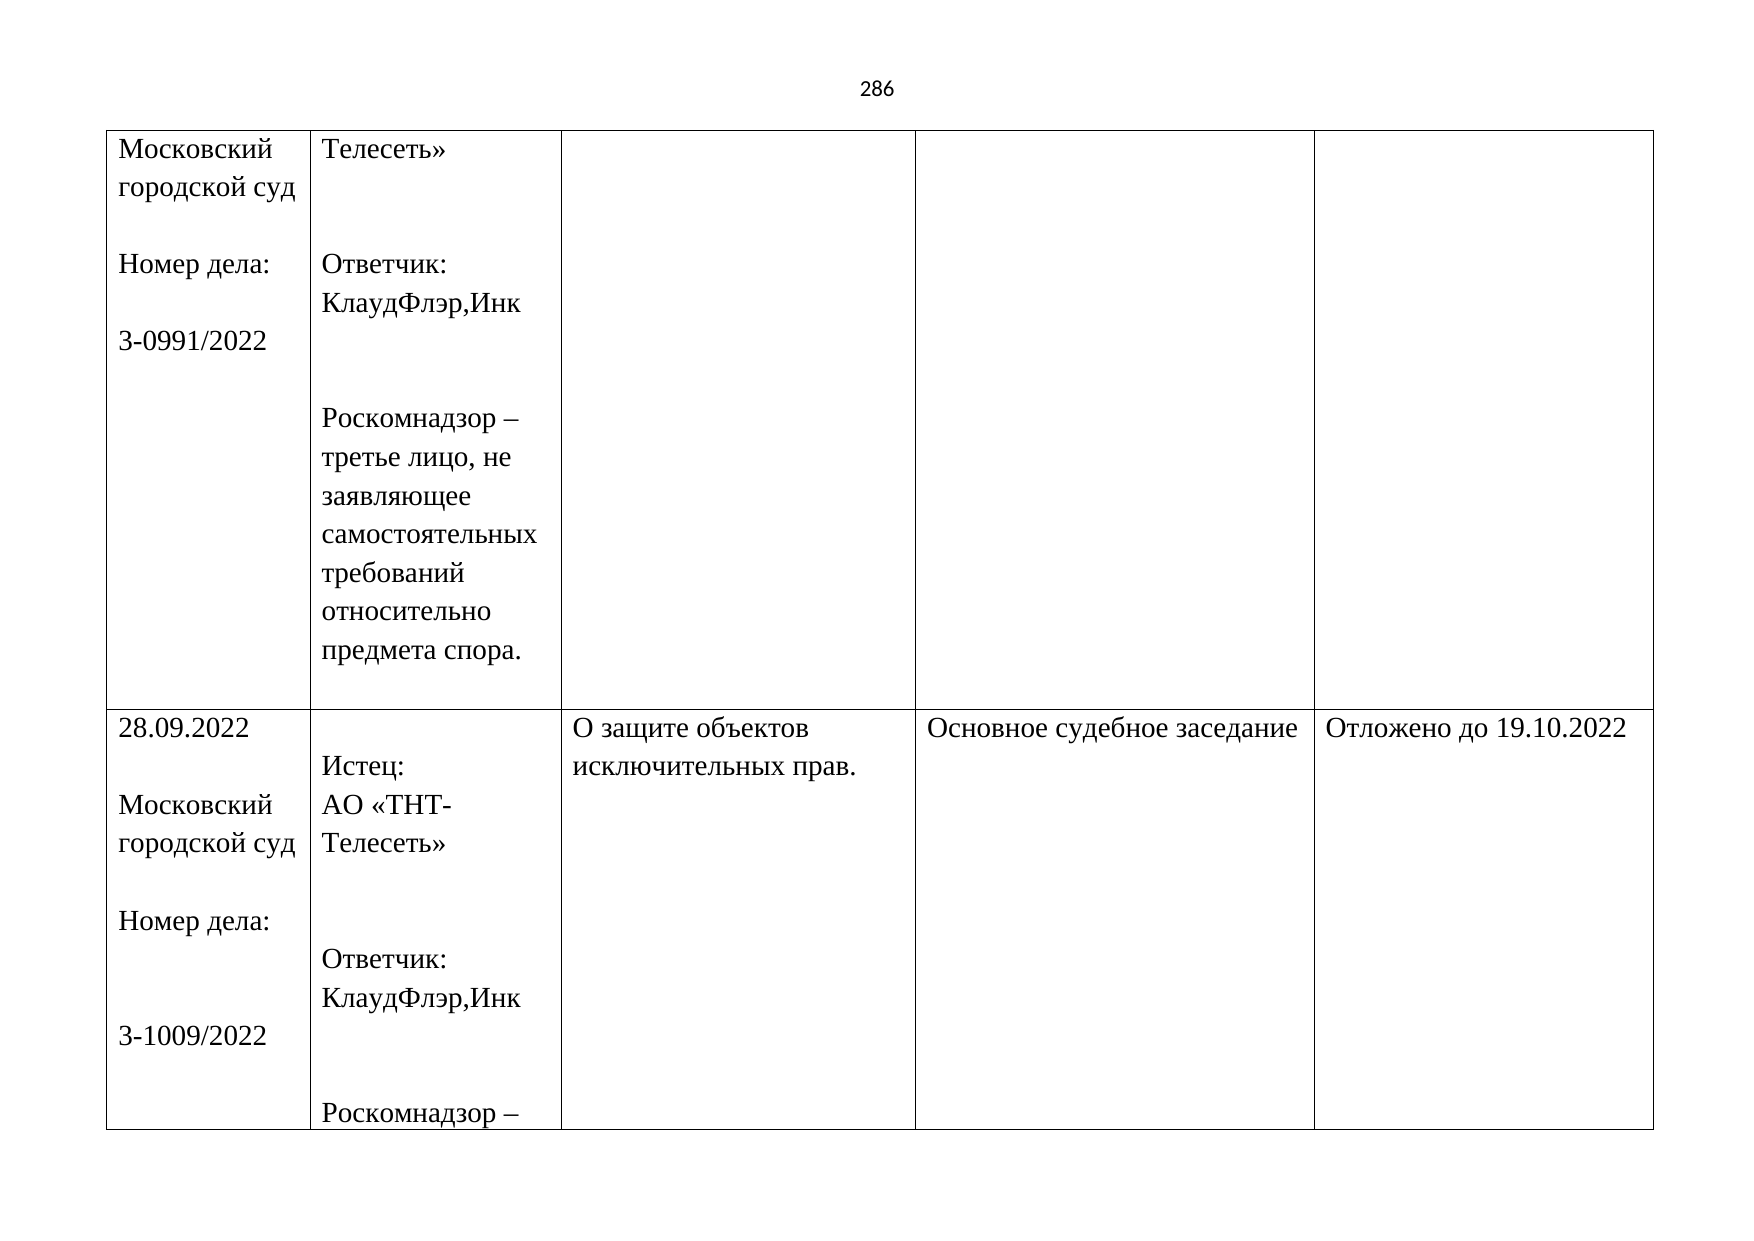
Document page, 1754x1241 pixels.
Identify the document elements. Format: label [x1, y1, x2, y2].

table_cell [311, 710, 561, 1129]
table_cell [107, 710, 310, 1129]
table_cell [1315, 710, 1653, 1129]
table_cell [916, 131, 1314, 709]
table_cell [107, 131, 310, 709]
table_cell [916, 710, 1314, 1129]
table_cell [1315, 131, 1653, 709]
table_cell [562, 710, 915, 1129]
table_cell [311, 131, 561, 709]
table_cell [562, 131, 915, 709]
